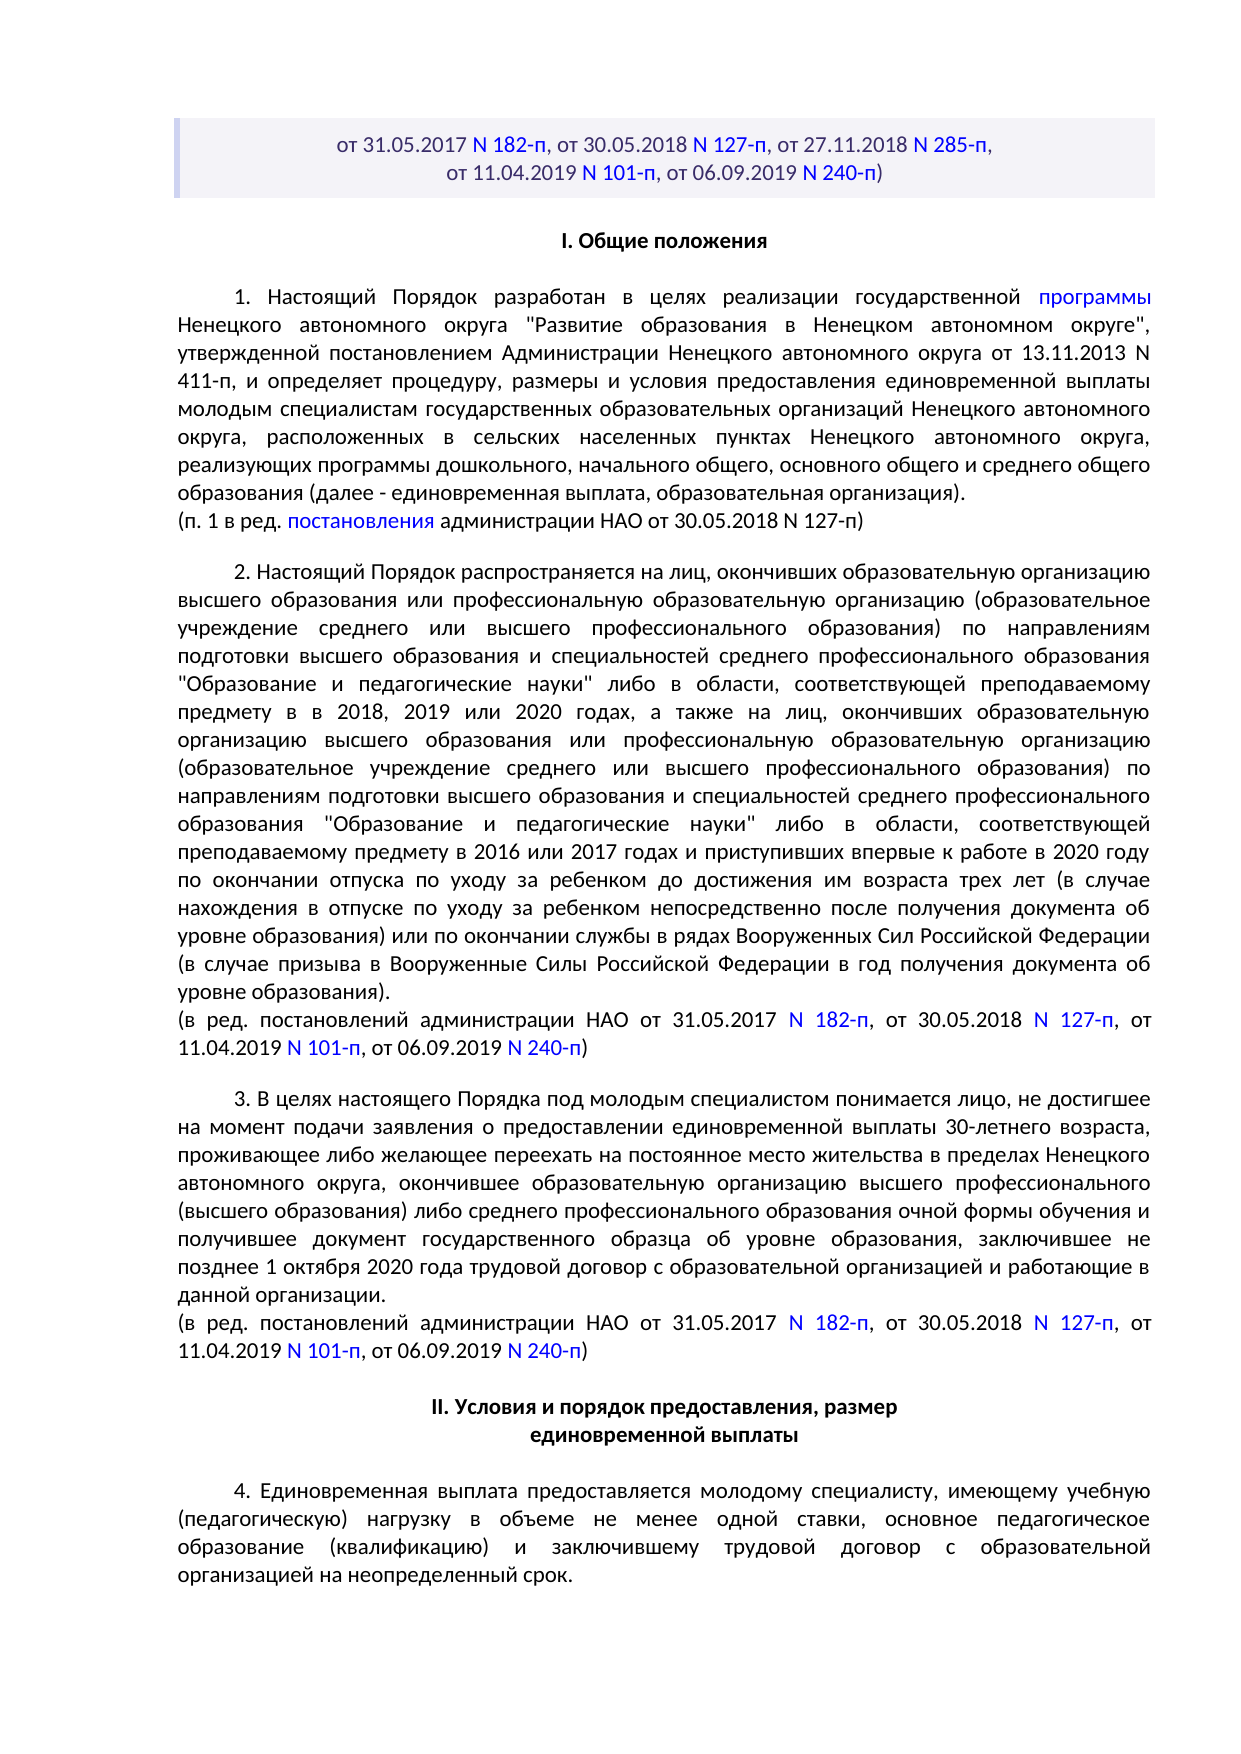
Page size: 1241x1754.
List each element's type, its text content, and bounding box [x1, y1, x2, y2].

title единовременной выплаты [177, 1420, 1152, 1448]
text (в ред. постановлений администрации НАО от 31.05.2017 N 182-п, от 30.05.2018 N 127-п, от 11.04.2019 N 101-п, от 06.09.2019 N 240-п) [177, 1005, 1152, 1061]
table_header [180, 118, 1149, 198]
text 3. В целях настоящего Порядка под молодым специалистом понимается лицо, не достигшее на момент подачи заявления о предоставлении единовременной выплаты 30-летнего возраста, проживающее либо желающее переехать на постоянное место жительства в пределах Ненецкого автономного округа, окончившее образовательную организацию высшего профессионального (высшего образования) либо среднего профессионального образования очной формы обучения и получившее документ государственного образца об уровне образования, заключившее не позднее 1 октября 2020 года трудовой договор с образовательной организацией и работающие в данной организации. [177, 1084, 1152, 1308]
text (п. 1 в ред. постановления администрации НАО от 30.05.2018 N 127-п) [177, 506, 1152, 534]
text 4. Единовременная выплата предоставляется молодому специалисту, имеющему учебную (педагогическую) нагрузку в объеме не менее одной ставки, основное педагогическое образование (квалификацию) и заключившему трудовой договор с образовательной организацией на неопределенный срок. [177, 1476, 1152, 1588]
text (в ред. постановлений администрации НАО от 31.05.2017 N 182-п, от 30.05.2018 N 127-п, от 11.04.2019 N 101-п, от 06.09.2019 N 240-п) [177, 1308, 1152, 1364]
text 2. Настоящий Порядок распространяется на лиц, окончивших образовательную организацию высшего образования или профессиональную образовательную организацию (образовательное учреждение среднего или высшего профессионального образования) по направлениям подготовки высшего образования и специальностей среднего профессионального образования "Образование и педагогические науки" либо в области, соответствующей преподаваемому предмету в в 2018, 2019 или 2020 годах, а также на лиц, окончивших образовательную организацию высшего образования или профессиональную образовательную организацию (образовательное учреждение среднего или высшего профессионального образования) по направлениям подготовки высшего образования и специальностей среднего профессионального образования "Образование и педагогические науки" либо в области, соответствующей преподаваемому предмету в 2016 или 2017 годах и приступивших впервые к работе в 2020 году по окончании отпуска по уходу за ребенком до достижения им возраста трех лет (в случае нахождения в отпуске по уходу за ребенком непосредственно после получения документа об уровне образования) или по окончании службы в рядах Вооруженных Сил Российской Федерации (в случае призыва в Вооруженные Силы Российской Федерации в год получения документа об уровне образования). [177, 557, 1152, 1005]
title II. Условия и порядок предоставления, размер [177, 1392, 1152, 1420]
text 1. Настоящий Порядок разработан в целях реализации государственной программы Ненецкого автономного округа "Развитие образования в Ненецком автономном округе", утвержденной постановлением Администрации Ненецкого автономного округа от 13.11.2013 N 411-п, и определяет процедуру, размеры и условия предоставления единовременной выплаты молодым специалистам государственных образовательных организаций Ненецкого автономного округа, расположенных в сельских населенных пунктах Ненецкого автономного округа, реализующих программы дошкольного, начального общего, основного общего и среднего общего образования (далее - единовременная выплата, образовательная организация). [177, 282, 1152, 506]
title I. Общие положения [177, 226, 1152, 254]
